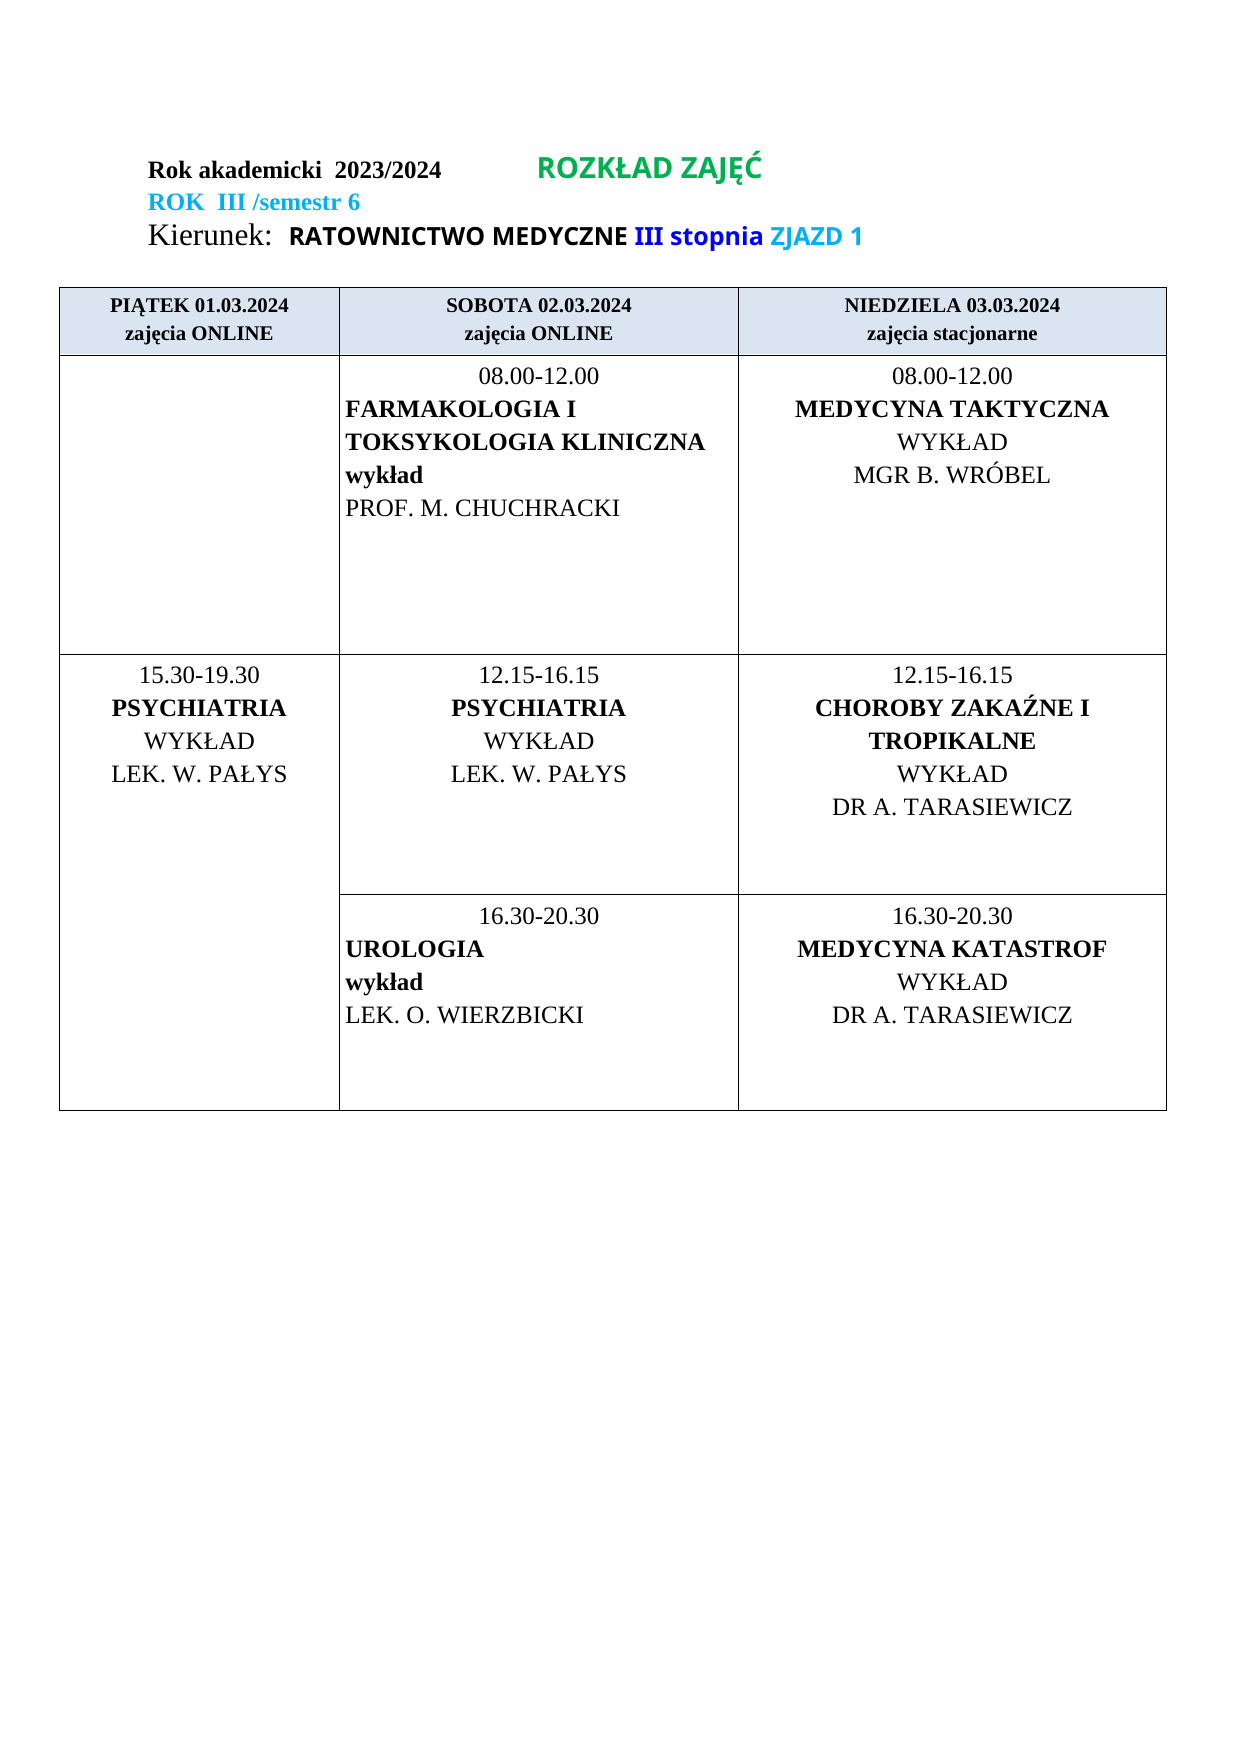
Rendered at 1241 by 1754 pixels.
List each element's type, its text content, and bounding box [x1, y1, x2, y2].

table_cell [60, 894, 339, 1110]
table_cell 12.15-16.15 CHOROBY ZAKAŹNE I TROPIKALNE WYKŁAD DR A. TARASIEWICZ [739, 655, 1166, 894]
table_header NIEDZIELA 03.03.2024 zajęcia stacjonarne [739, 288, 1166, 354]
table_cell 15.30-19.30 PSYCHIATRIA WYKŁAD LEK. W. PAŁYS [60, 655, 339, 894]
text Kierunek: RATOWNICTWO MEDYCZNE III stopnia ZJAZD 1 [148, 216, 1093, 252]
table_cell 12.15-16.15 PSYCHIATRIA WYKŁAD LEK. W. PAŁYS [340, 655, 738, 894]
text Rok akademicki 2023/2024 ROZKŁAD ZAJĘĆ [148, 148, 1093, 187]
table_header PIĄTEK 01.03.2024 zajęcia ONLINE [60, 288, 339, 354]
table_cell 16.30-20.30 UROLOGIA wykład LEK. O. WIERZBICKI [340, 895, 738, 1110]
text ROK III /semestr 6 [148, 187, 1093, 216]
table_cell [60, 356, 339, 653]
table_cell 16.30-20.30 MEDYCYNA KATASTROF WYKŁAD DR A. TARASIEWICZ [739, 895, 1166, 1110]
table_cell 08.00-12.00 MEDYCYNA TAKTYCZNA WYKŁAD MGR B. WRÓBEL [739, 356, 1166, 653]
table_header SOBOTA 02.03.2024 zajęcia ONLINE [340, 288, 738, 354]
table_cell 08.00-12.00 FARMAKOLOGIA I TOKSYKOLOGIA KLINICZNA wykład PROF. M. CHUCHRACKI [340, 356, 738, 653]
